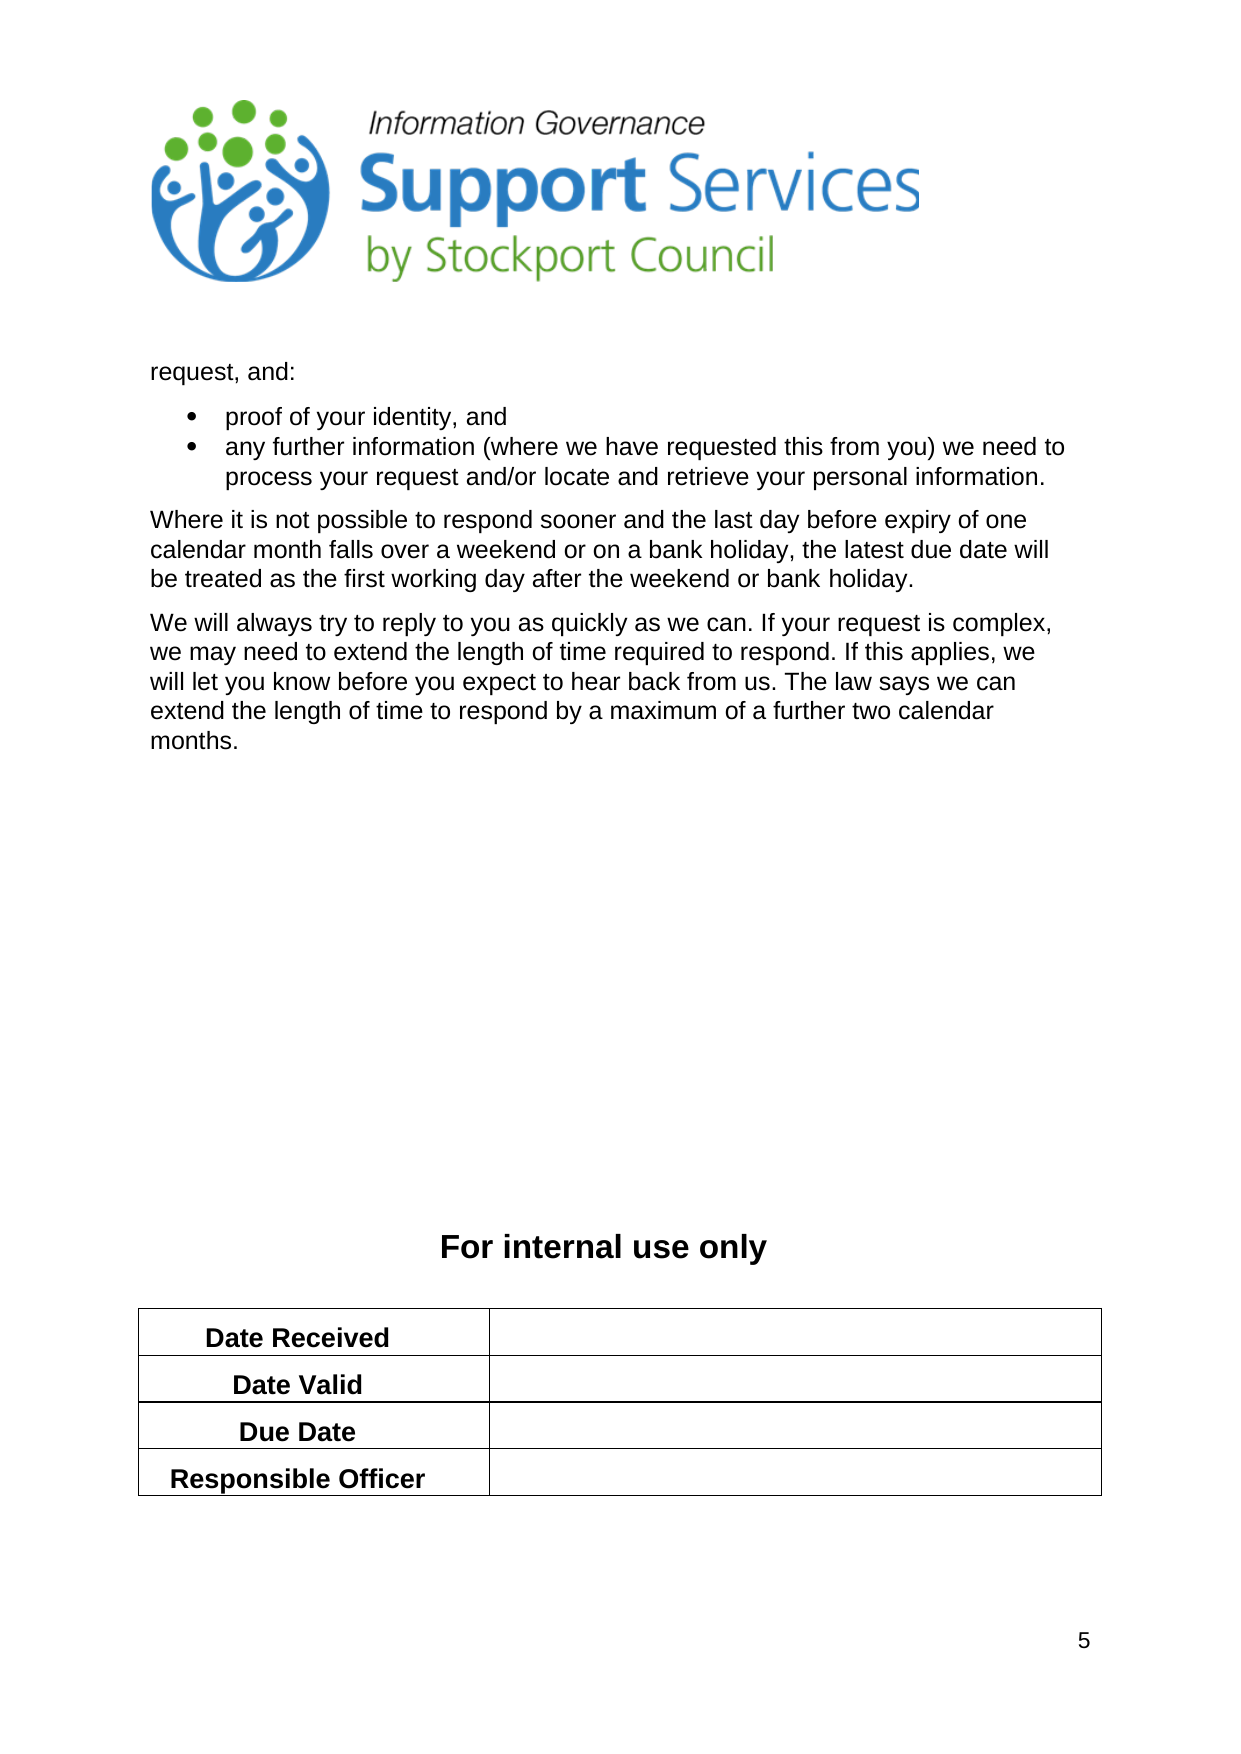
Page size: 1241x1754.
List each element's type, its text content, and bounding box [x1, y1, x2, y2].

table_cell [490, 1403, 1101, 1448]
list any further information (where we have requested this from you) we need to process your request and/or locate and retrieve your personal information. [187, 432, 1065, 491]
list proof of your identity, and [187, 402, 1090, 431]
table_cell [490, 1449, 1101, 1495]
table_cell [490, 1356, 1101, 1401]
picture [150, 100, 919, 281]
text For internal use only [150, 1227, 1057, 1266]
table_header Date Received [139, 1309, 489, 1354]
table_cell Date Valid [139, 1356, 489, 1401]
text We will always try to reply to you as quickly as we can. If your request is complex, we may need to extend the length of time required to respond. If this applies, we will let you know before you expect to hear back from us. The law says we can extend the length of time to respond by a maximum of a further two calendar months. [150, 608, 1057, 755]
text Where it is not possible to respond sooner and the last day before expiry of one calendar month falls over a weekend or on a bank holiday, the latest due date will be treated as the first working day after the weekend or bank holiday. [150, 505, 1057, 593]
table_cell Responsible Officer [139, 1449, 489, 1495]
table_cell Due Date [139, 1403, 489, 1448]
table_header [490, 1309, 1101, 1354]
